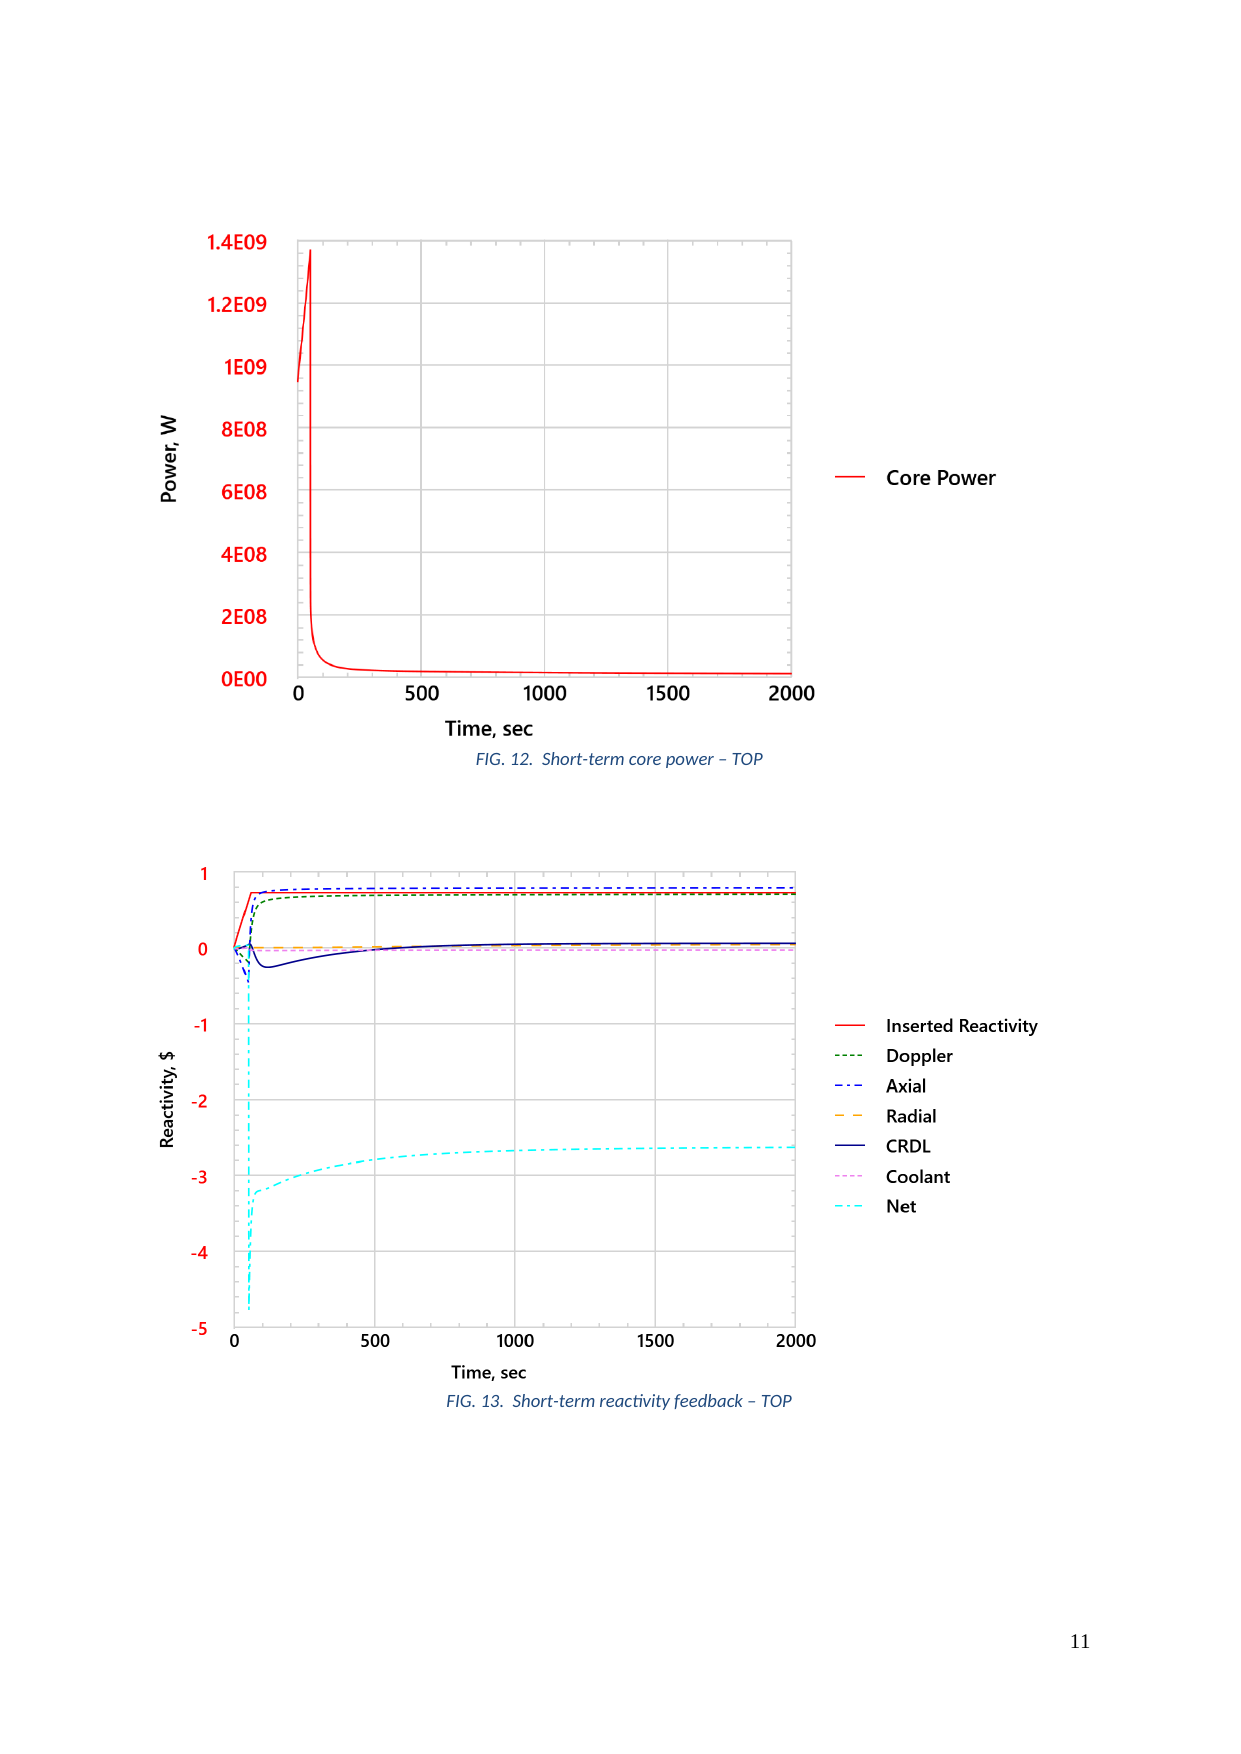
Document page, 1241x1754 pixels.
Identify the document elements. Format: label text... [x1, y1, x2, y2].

text FIG. 12. Short-term core power – TOP [150, 748, 1090, 771]
picture [150, 791, 1091, 1386]
picture [150, 150, 1091, 744]
text FIG. 13. Short-term reactivity feedback – TOP [150, 1389, 1090, 1412]
